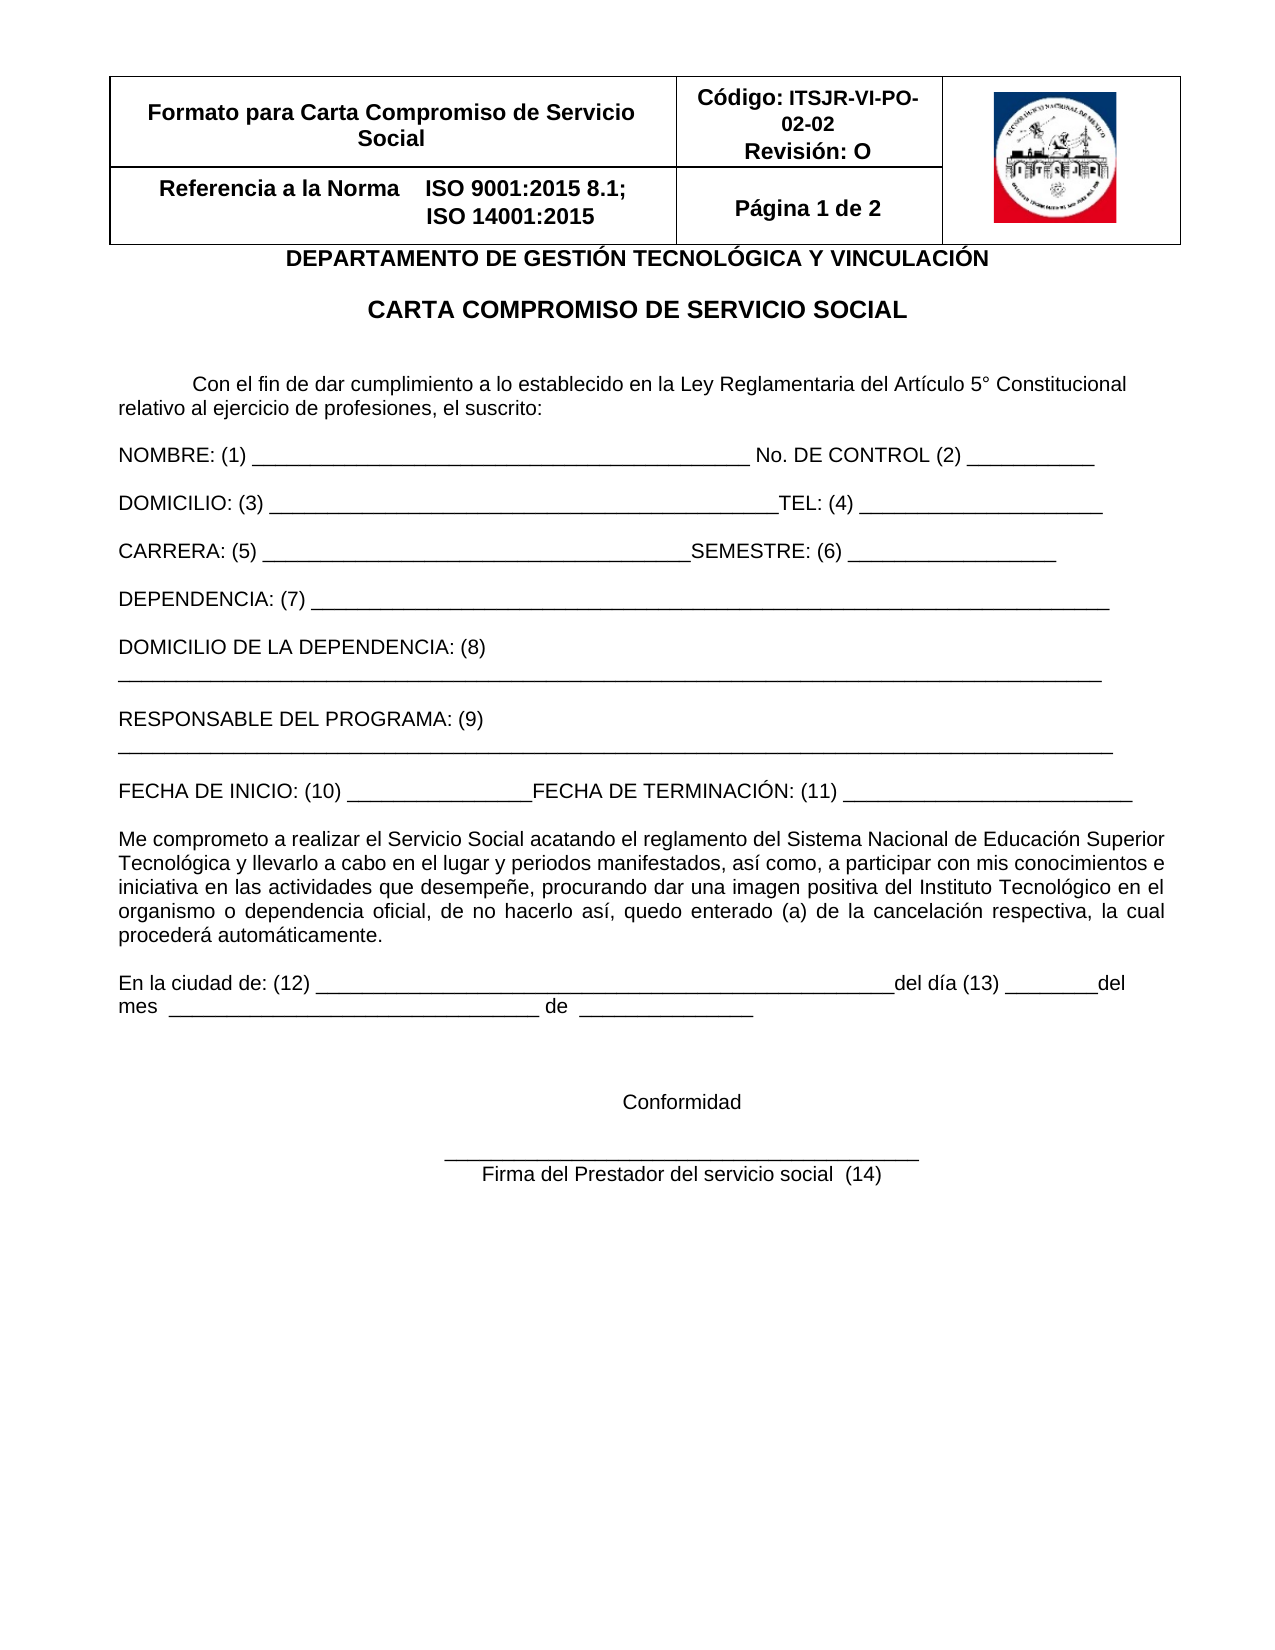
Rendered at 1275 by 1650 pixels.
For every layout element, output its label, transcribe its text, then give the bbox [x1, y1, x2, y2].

text Firma del Prestador del servicio social (14) [207, 1162, 1157, 1186]
text DEPARTAMENTO DE GESTIÓN TECNOLÓGICA Y VINCULACIÓN [677, 168, 942, 244]
text _________________________________________ [207, 1138, 1157, 1162]
text CARTA COMPROMISO DE SERVICIO SOCIAL [118, 295, 1157, 323]
text DEPARTAMENTO DE GESTIÓN TECNOLÓGICA Y VINCULACIÓN [118, 125, 676, 166]
text DOMICILIO: (3) ____________________________________________TEL: (4) _____________________ [118, 491, 1166, 515]
picture [991, 92, 1116, 221]
text DEPARTAMENTO DE GESTIÓN TECNOLÓGICA Y VINCULACIÓN [677, 125, 942, 166]
text RESPONSABLE DEL PROGRAMA: (9) ______________________________________________________________________________________ [118, 707, 1166, 755]
text Me comprometo a realizar el Servicio Social acatando el reglamento del Sistema Nacional de Educación Superior Tecnológica y llevarlo a cabo en el lugar y periodos manifestados, así como, a participar con mis conocimientos e iniciativa en las actividades que desempeñe, procurando dar una imagen positiva del Instituto Tecnológico en el organismo o dependencia oficial, de no hacerlo así, quedo enterado (a) de la cancelación respectiva, la cual procederá automáticamente. [118, 827, 1166, 946]
text DEPENDENCIA: (7) _____________________________________________________________________ [118, 587, 1166, 611]
text DEPARTAMENTO DE GESTIÓN TECNOLÓGICA Y VINCULACIÓN [118, 168, 676, 244]
text CARRERA: (5) _____________________________________SEMESTRE: (6) __________________ [118, 539, 1166, 563]
text Con el fin de dar cumplimiento a lo establecido en la Ley Reglamentaria del Artículo 5° Constitucional relativo al ejercicio de profesiones, el suscrito: [118, 371, 1166, 419]
text DOMICILIO DE : (8) _____________________________________________________________________________________ [118, 635, 1166, 683]
text DEPARTAMENTO DE GESTIÓN TECNOLÓGICA Y VINCULACIÓN [943, 125, 1157, 244]
text Conformidad [207, 1090, 1157, 1114]
text DEPARTAMENTO DE GESTIÓN TECNOLÓGICA Y VINCULACIÓN [118, 245, 1157, 271]
text En la ciudad de: (12) __________________________________________________del día (13) ________del mes ________________________________ de _______________ [118, 970, 1166, 1018]
text FECHA DE INICIO: (10) ________________FECHA DE TERMINACIÓN: (11) _________________________ [118, 779, 1166, 803]
text NOMBRE: (1) ___________________________________________ No. DE CONTROL (2) ___________ [118, 443, 1166, 467]
